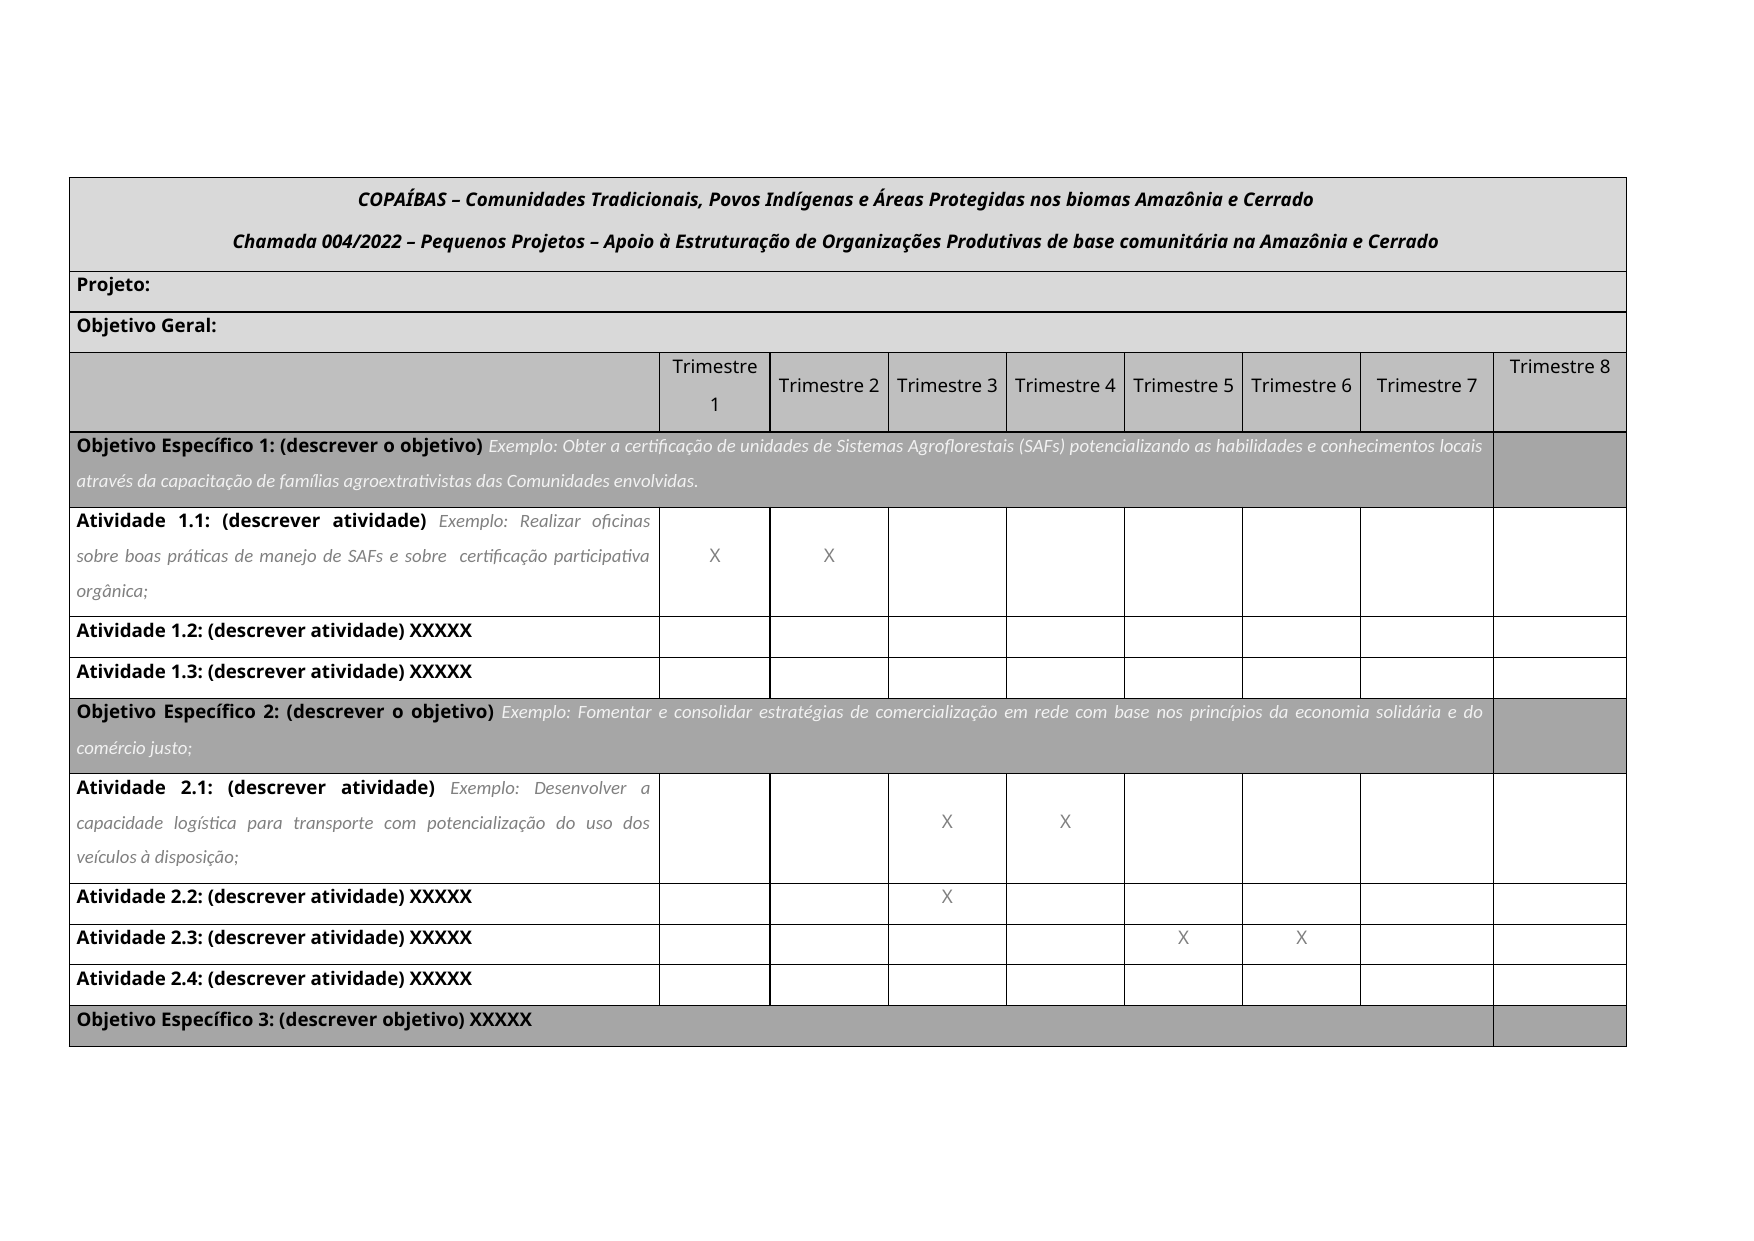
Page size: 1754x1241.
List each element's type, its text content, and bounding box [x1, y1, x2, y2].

table_cell [1494, 925, 1626, 964]
table_cell [1243, 774, 1360, 883]
table_cell Atividade 2.2: (descrever atividade) XXXXX [70, 884, 659, 923]
table_cell [771, 658, 888, 698]
table_cell X [771, 508, 888, 616]
table_cell Atividade 2.4: (descrever atividade) XXXXX [70, 965, 659, 1005]
table_cell Trimestre 6 [1243, 353, 1360, 431]
table_cell [1007, 617, 1124, 657]
table_cell [1243, 658, 1360, 698]
table_cell X [1007, 774, 1124, 883]
table_cell Trimestre 3 [889, 353, 1006, 431]
table_cell Atividade 2.3: (descrever atividade) XXXXX [70, 925, 659, 964]
table_cell [1125, 617, 1242, 657]
table_cell [1007, 508, 1124, 616]
table_cell Objetivo Geral: [70, 313, 1626, 352]
table_cell [1243, 617, 1360, 657]
table_cell Objetivo Específico 2: (descrever o objetivo) Exemplo: Fomentar e consolidar estratégias de comercialização em rede com base nos princípios da economia solidária e do comércio justo; [70, 699, 1493, 773]
table_header COPAÍBAS – Comunidades Tradicionais, Povos Indígenas e Áreas Protegidas nos biomas Amazônia e Cerrado Chamada 004/2022 – Pequenos Projetos – Apoio à Estruturação de Organizações Produtivas de base comunitária na Amazônia e Cerrado [70, 178, 1626, 271]
table_cell [1494, 433, 1626, 507]
table_cell [1361, 925, 1493, 964]
table_cell X [889, 884, 1006, 923]
table_cell [1494, 884, 1626, 923]
table_cell [889, 508, 1006, 616]
table_cell [1361, 774, 1493, 883]
table_cell [889, 965, 1006, 1005]
table_cell [660, 617, 769, 657]
table_cell Trimestre 7 [1361, 353, 1493, 431]
table_cell Atividade 1.3: (descrever atividade) XXXXX [70, 658, 659, 698]
table_cell [771, 774, 888, 883]
table_cell [1243, 884, 1360, 923]
table_cell [1494, 965, 1626, 1005]
table_cell Projeto: [70, 272, 1626, 311]
table_cell [1494, 658, 1626, 698]
table_cell [1361, 884, 1493, 923]
table_cell [1007, 884, 1124, 923]
table_cell [1361, 965, 1493, 1005]
table_cell [660, 925, 769, 964]
table_cell [1361, 617, 1493, 657]
table_cell [1361, 508, 1493, 616]
table_cell [1125, 965, 1242, 1005]
table_cell [1494, 1006, 1626, 1046]
table_cell [1494, 774, 1626, 883]
table_cell Objetivo Específico 1: (descrever o objetivo) Exemplo: Obter a certificação de unidades de Sistemas Agroflorestais (SAFs) potencializando as habilidades e conhecimentos locais através da capacitação de famílias agroextrativistas das Comunidades envolvidas. [70, 433, 1493, 507]
table_cell [1125, 658, 1242, 698]
table_cell [1125, 508, 1242, 616]
table_cell [70, 353, 659, 431]
table_cell [1361, 658, 1493, 698]
table_cell [1125, 774, 1242, 883]
table_cell [771, 884, 888, 923]
table_cell X [1125, 925, 1242, 964]
table_cell [1243, 965, 1360, 1005]
table_cell Atividade 1.2: (descrever atividade) XXXXX [70, 617, 659, 657]
table_cell [889, 925, 1006, 964]
table_cell [1007, 658, 1124, 698]
table_cell [1494, 617, 1626, 657]
table_cell Trimestre 4 [1007, 353, 1124, 431]
table_cell X [1243, 925, 1360, 964]
table_cell [1494, 699, 1626, 773]
table_cell [1007, 965, 1124, 1005]
table_cell Trimestre 8 [1494, 353, 1626, 431]
table_cell [660, 884, 769, 923]
table_cell Trimestre 2 [771, 353, 888, 431]
table_cell [889, 658, 1006, 698]
table_cell [660, 658, 769, 698]
table_cell X [889, 774, 1006, 883]
table_cell [660, 774, 769, 883]
table_cell [1125, 884, 1242, 923]
table_cell [1494, 508, 1626, 616]
table_cell [1243, 508, 1360, 616]
table_cell [660, 965, 769, 1005]
table_cell [771, 965, 888, 1005]
table_cell [889, 617, 1006, 657]
table_cell Objetivo Específico 3: (descrever objetivo) XXXXX [70, 1006, 1493, 1046]
table_cell Atividade 2.1: (descrever atividade) Exemplo: Desenvolver a capacidade logística para transporte com potencialização do uso dos veículos à disposição; [70, 774, 659, 883]
table_cell Trimestre 5 [1125, 353, 1242, 431]
table_cell Atividade 1.1: (descrever atividade) Exemplo: Realizar oficinas sobre boas práticas de manejo de SAFs e sobre certificação participativa orgânica; [70, 508, 659, 616]
table_cell [771, 617, 888, 657]
table_cell [1007, 925, 1124, 964]
table_cell Trimestre 1 [660, 353, 769, 431]
table_cell [771, 925, 888, 964]
table_cell X [660, 508, 769, 616]
